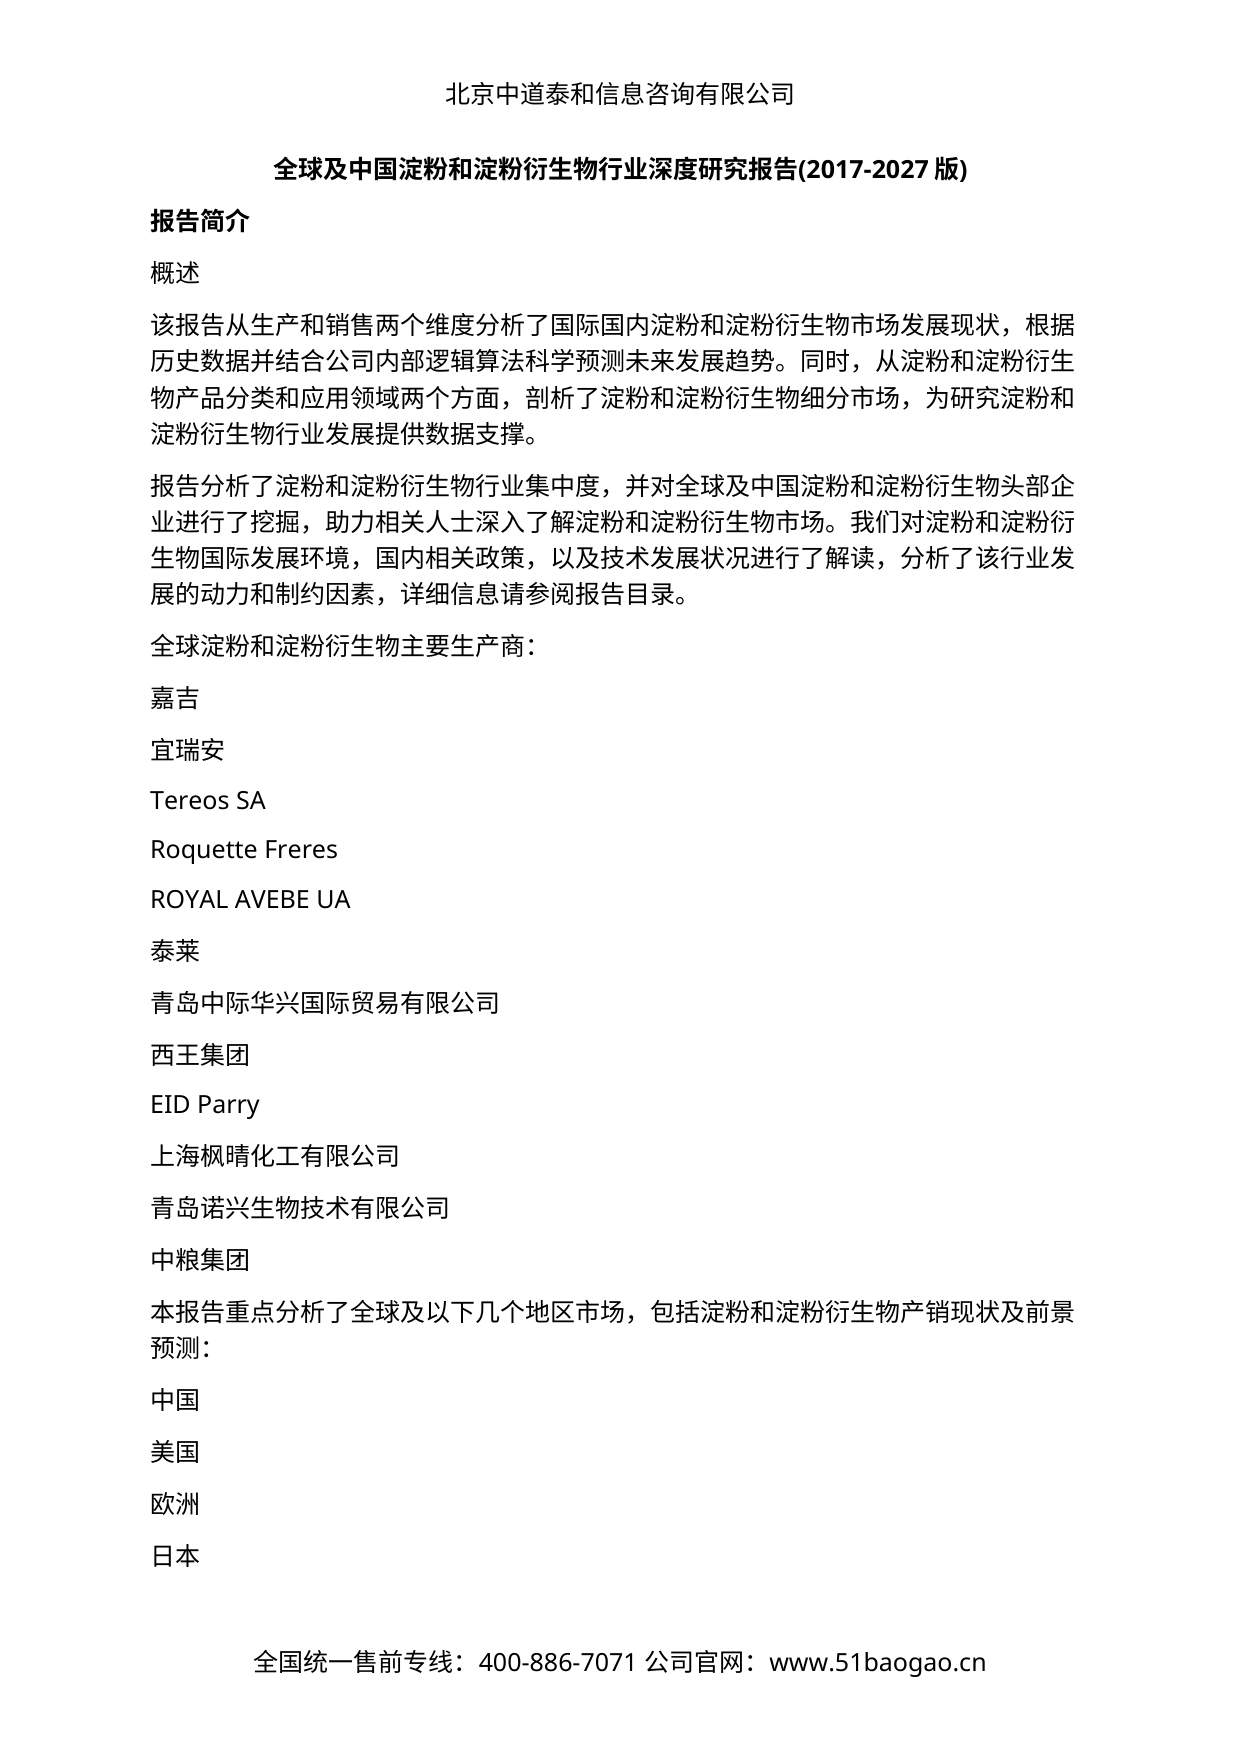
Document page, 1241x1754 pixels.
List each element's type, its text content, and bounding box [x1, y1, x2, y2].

text 青岛诺兴生物技术有限公司 [150, 1189, 1090, 1225]
text Roquette Freres [150, 832, 1090, 866]
text 宜瑞安 [150, 731, 1090, 767]
text 该报告从生产和销售两个维度分析了国际国内淀粉和淀粉衍生物市场发展现状，根据历史数据并结合公司内部逻辑算法科学预测未来发展趋势。同时，从淀粉和淀粉衍生物产品分类和应用领域两个方面，剖析了淀粉和淀粉衍生物细分市场，为研究淀粉和淀粉衍生物行业发展提供数据支撑。 [150, 306, 1090, 451]
text 概述 [150, 254, 1090, 290]
text 本报告重点分析了全球及以下几个地区市场，包括淀粉和淀粉衍生物产销现状及前景预测： [150, 1292, 1090, 1365]
text EID Parry [150, 1087, 1090, 1121]
text 美国 [150, 1432, 1090, 1469]
text 中国 [150, 1381, 1090, 1417]
text 青岛中际华兴国际贸易有限公司 [150, 983, 1090, 1020]
text 报告分析了淀粉和淀粉衍生物行业集中度，并对全球及中国淀粉和淀粉衍生物头部企业进行了挖掘，助力相关人士深入了解淀粉和淀粉衍生物市场。我们对淀粉和淀粉衍生物国际发展环境，国内相关政策，以及技术发展状况进行了解读，分析了该行业发展的动力和制约因素，详细信息请参阅报告目录。 [150, 466, 1090, 611]
text 全球及中国淀粉和淀粉衍生物行业深度研究报告(2017-2027版) [150, 150, 1090, 186]
text 全球淀粉和淀粉衍生物主要生产商： [150, 627, 1090, 663]
text ROYAL AVEBE UA [150, 882, 1090, 916]
text 报告简介 [150, 202, 1090, 238]
text Tereos SA [150, 782, 1090, 817]
text 西王集团 [150, 1035, 1090, 1072]
text 日本 [150, 1536, 1090, 1572]
text 上海枫晴化工有限公司 [150, 1137, 1090, 1173]
text 泰莱 [150, 932, 1090, 968]
text 中粮集团 [150, 1241, 1090, 1277]
text 欧洲 [150, 1484, 1090, 1521]
text 嘉吉 [150, 679, 1090, 715]
